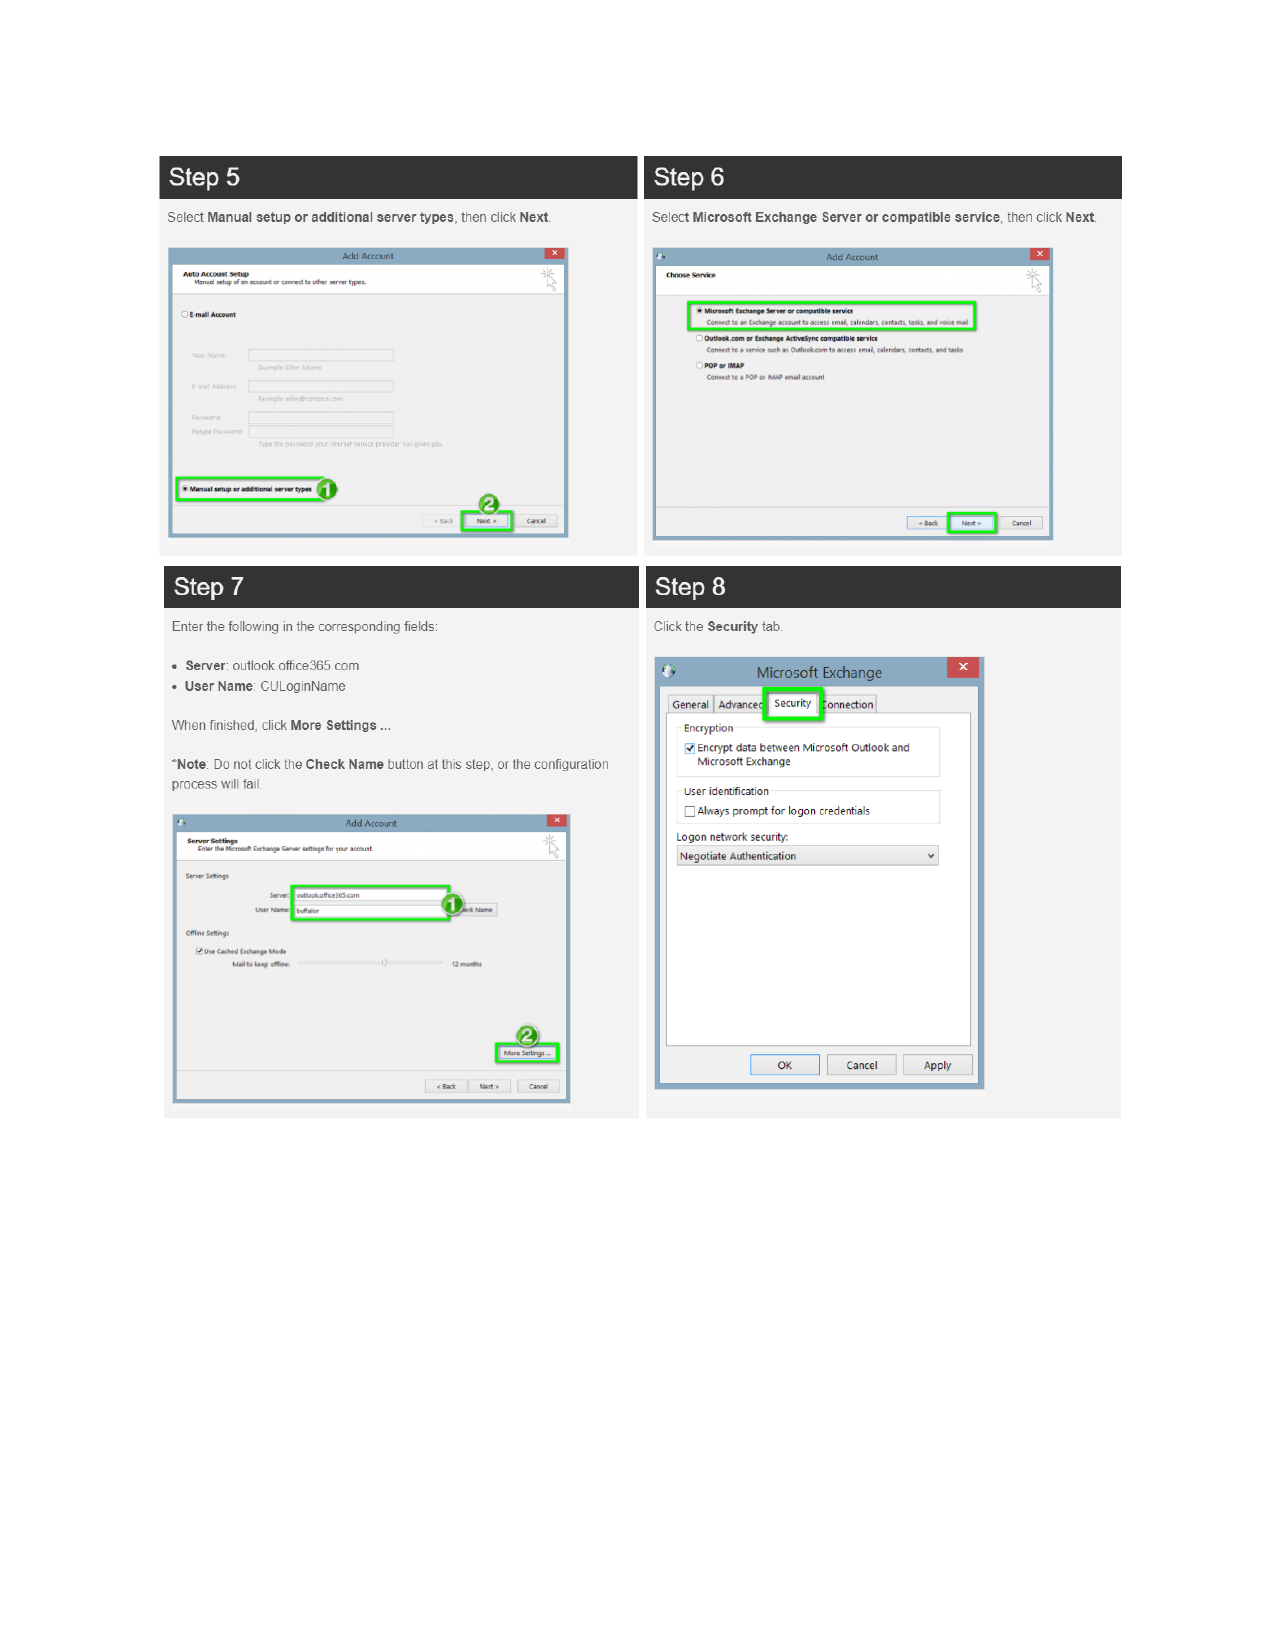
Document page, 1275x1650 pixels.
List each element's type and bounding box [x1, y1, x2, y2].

picture [150, 560, 1125, 1119]
picture [150, 150, 1125, 556]
